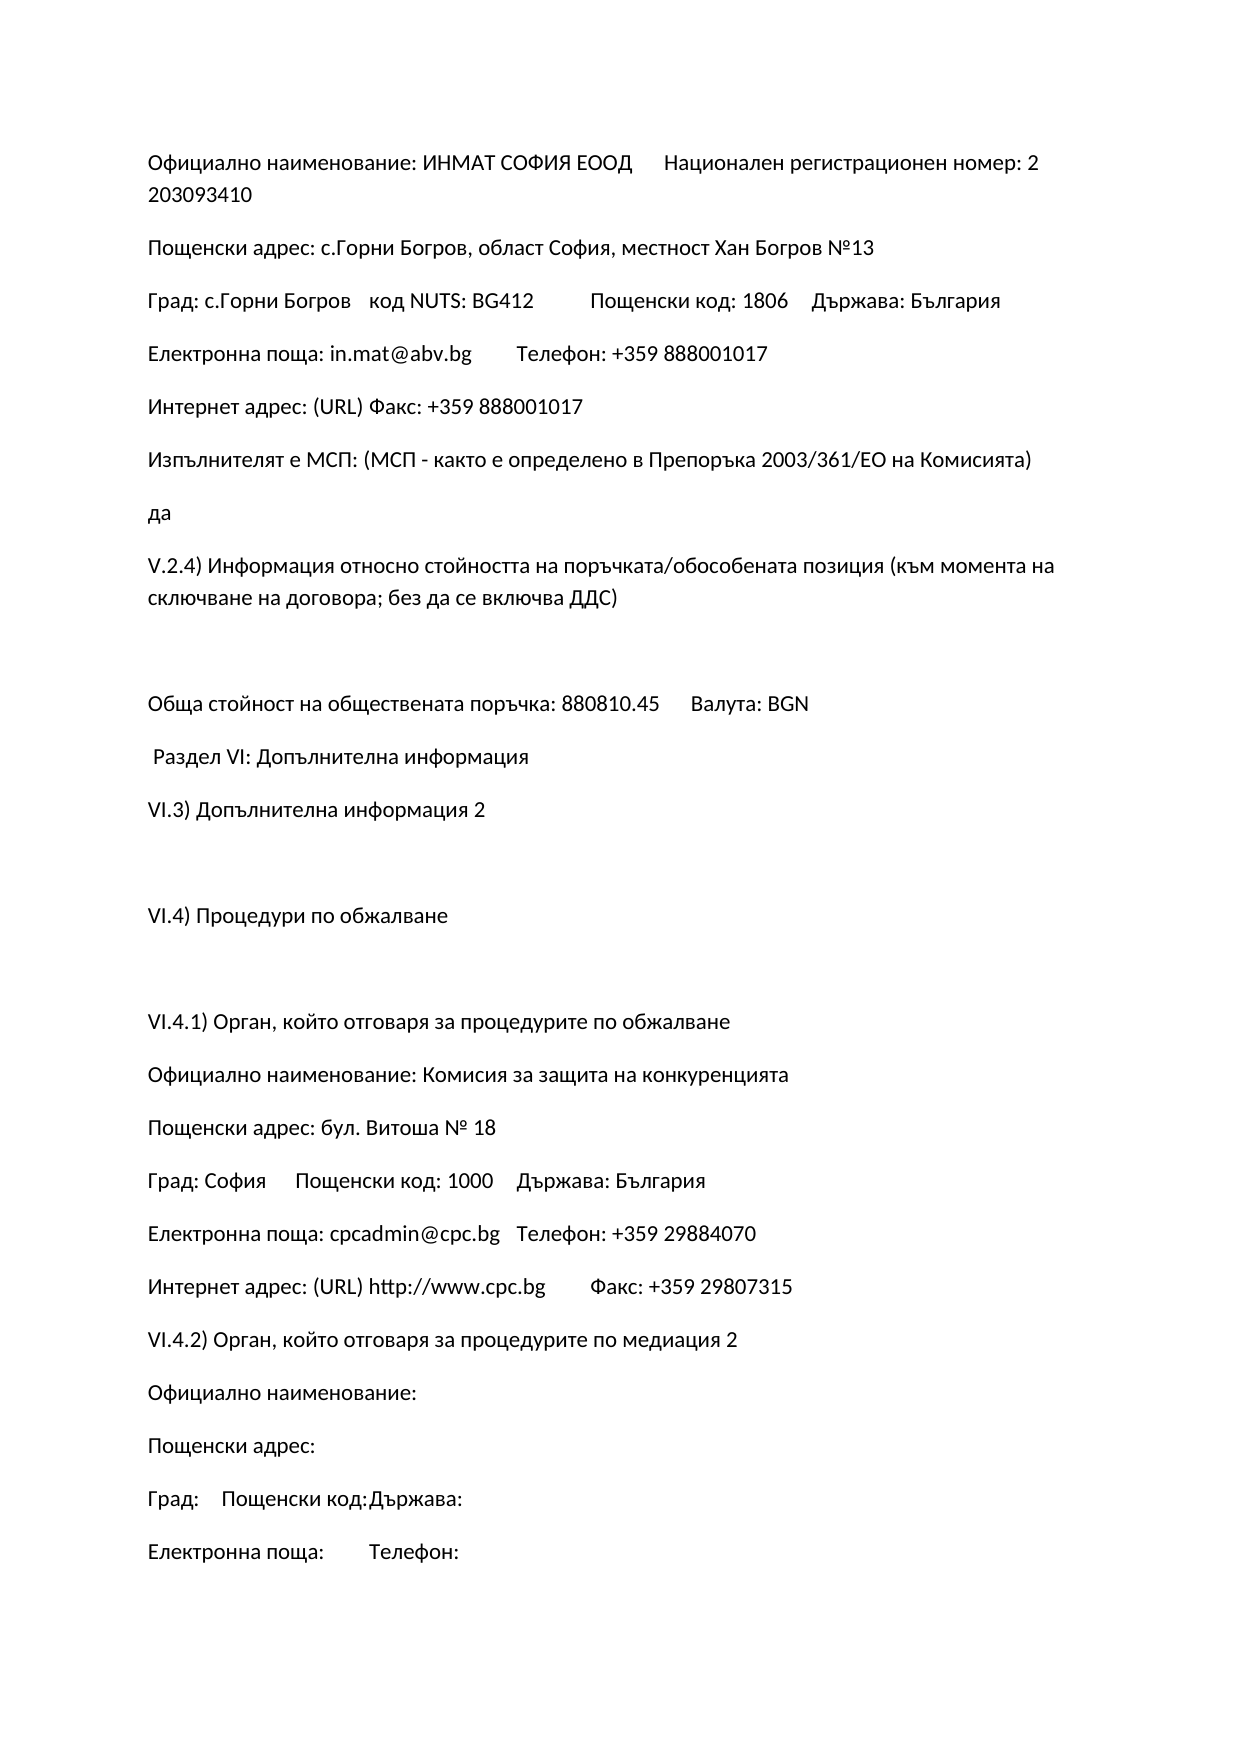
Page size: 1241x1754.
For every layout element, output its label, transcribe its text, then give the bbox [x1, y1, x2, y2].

text VI.3) Допълнителна информация 2 [148, 795, 1093, 823]
text Раздел VI: Допълнителна информация [148, 742, 1093, 770]
text Пощенски адрес: [148, 1431, 1093, 1459]
text V.2.4) Информация относно стойността на поръчката/обособената позиция (към момента на сключване на договора; без да се включва ДДС) [148, 551, 1093, 611]
text Официално наименование: Комисия за защита на конкуренцията [148, 1060, 1093, 1088]
text Град: Пощенски код: Държава: [148, 1484, 1093, 1512]
text Пощенски адрес: бул. Витоша № 18 [148, 1113, 1093, 1141]
text Електронна поща: Телефон: [148, 1537, 1093, 1566]
text Интернет адрес: (URL) http://www.cpc.bg Факс: +359 29807315 [148, 1272, 1093, 1300]
text VI.4.2) Орган, който отговаря за процедурите по медиация 2 [148, 1325, 1093, 1353]
text Електронна поща: in.mat@abv.bg Телефон: +359 888001017 [148, 339, 1093, 367]
text Интернет адрес: (URL) Факс: +359 888001017 [148, 392, 1093, 420]
text Обща стойност на обществената поръчка: 880810.45 Валута: BGN [148, 689, 1093, 717]
text VI.4.1) Орган, който отговаря за процедурите по обжалване [148, 1007, 1093, 1035]
text Официално наименование: ИНМАТ СОФИЯ ЕООД Национален регистрационен номер: 2 203093410 [148, 148, 1093, 208]
text Електронна поща: cpcadmin@cpc.bg Телефон: +359 29884070 [148, 1219, 1093, 1247]
text да [148, 498, 1093, 526]
text Изпълнителят е МСП: (МСП - както е определено в Препоръка 2003/361/ЕО на Комисията) [148, 445, 1093, 473]
text VI.4) Процедури по обжалване [148, 901, 1093, 929]
text Град: с.Горни Богров код NUTS: BG412 Пощенски код: 1806 Държава: България [148, 286, 1093, 314]
text Пощенски адрес: с.Горни Богров, област София, местност Хан Богров №13 [148, 233, 1093, 261]
text Официално наименование: [148, 1378, 1093, 1406]
text Град: София Пощенски код: 1000 Държава: България [148, 1166, 1093, 1194]
